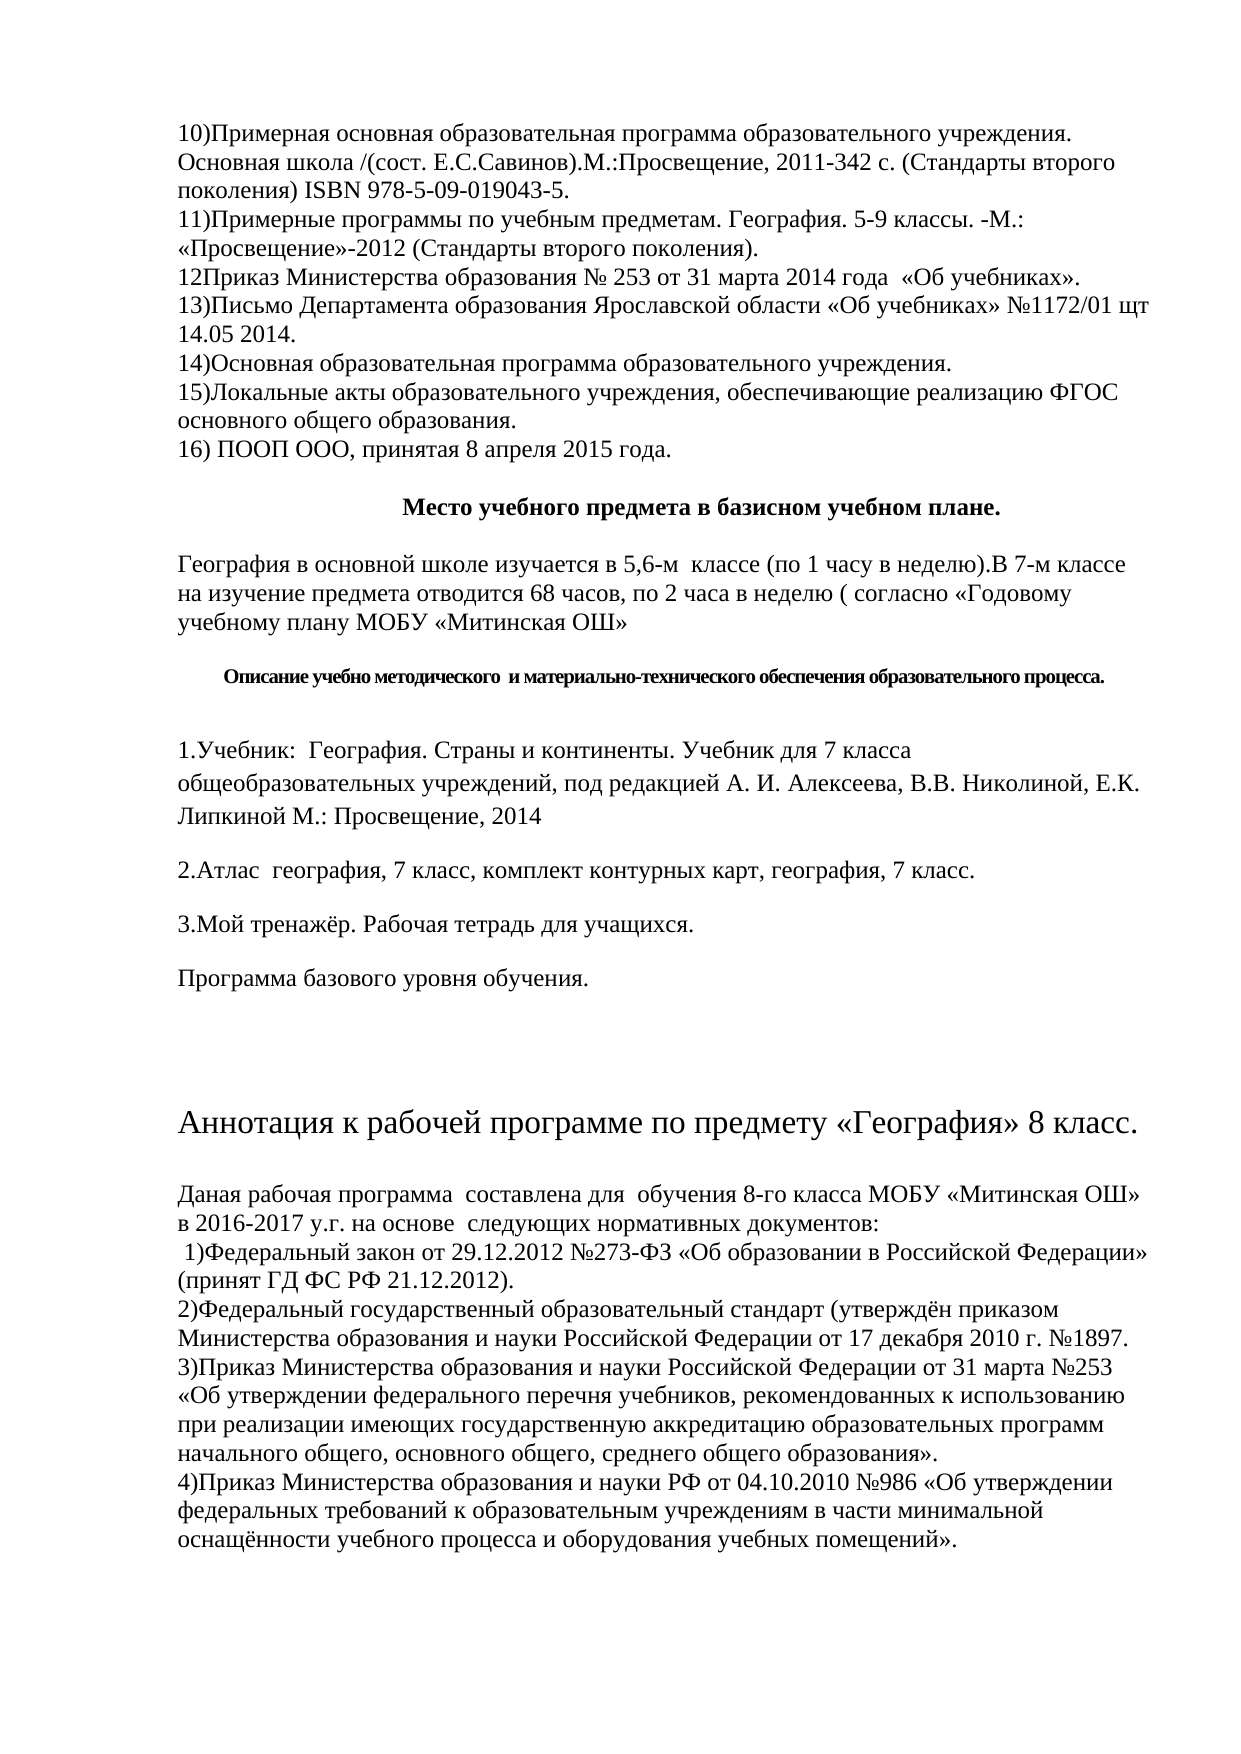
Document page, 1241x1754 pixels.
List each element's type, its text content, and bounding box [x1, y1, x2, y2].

text 16) ПООП ООО, принятая 8 апреля 2015 года. [177, 434, 1152, 463]
text 2.Атлас география, 7 класс, комплект контурных карт, география, 7 класс. [177, 855, 1152, 884]
text 12Приказ Министерства образования № 253 от 31 марта 2014 года «Об учебниках». [177, 262, 1152, 291]
text 3)Приказ Министерства образования и науки Российской Федерации от 31 марта №253 «Об утверждении федерального перечня учебников, рекомендованных к использованию при реализации имеющих государственную аккредитацию образовательных программ начального общего, основного общего, среднего общего образования». [177, 1352, 1152, 1467]
text Аннотация к рабочей программе по предмету «География» 8 класс. [177, 1103, 1152, 1141]
text 11)Примерные программы по учебным предметам. География. 5-9 классы. -М.: «Просвещение»-2012 (Стандарты второго поколения). [177, 204, 1152, 262]
text 3.Мой тренажёр. Рабочая тетрадь для учащихся. [177, 909, 1152, 937]
text 13)Письмо Департамента образования Ярославской области «Об учебниках» №1172/01 щт 14.05 2014. [177, 291, 1152, 348]
text 10)Примерная основная образовательная программа образовательного учреждения. Основная школа /(сост. Е.С.Савинов).М.:Просвещение, 2011-342 с. (Стандарты второго поколения) ISBN 978-5-09-019043-5. [177, 118, 1152, 204]
text География в основной школе изучается в 5,6-м классе (по 1 часу в неделю).В 7-м классе на изучение предмета отводится 68 часов, по 2 часа в неделю ( согласно «Годовому учебному плану МОБУ «Митинская ОШ» [177, 549, 1152, 636]
text 2)Федеральный государственный образовательный стандарт (утверждён приказом Министерства образования и науки Российской Федерации от 17 декабря 2010 г. №1897. [177, 1294, 1152, 1352]
text 1.Учебник: География. Страны и континенты. Учебник для 7 класса общеобразовательных учреждений, под редакцией А. И. Алексеева, В.В. Николиной, Е.К. Липкиной М.: Просвещение, 2014 [177, 735, 1152, 830]
text 14)Основная образовательная программа образовательного учреждения. [177, 348, 1152, 377]
text 1)Федеральный закон от 29.12.2012 №273-ФЗ «Об образовании в Российской Федерации» (принят ГД ФС РФ 21.12.2012). [177, 1237, 1152, 1294]
text 15)Локальные акты образовательного учреждения, обеспечивающие реализацию ФГОС основного общего образования. [177, 377, 1152, 434]
text Программа базового уровня обучения. [177, 963, 1152, 991]
text Даная рабочая программа составлена для обучения 8-го класса МОБУ «Митинская ОШ» в 2016-2017 у.г. на основе следующих нормативных документов: [177, 1179, 1152, 1237]
text Описание учебно методического и материально-технического обеспечения образовательного процесса. [177, 664, 1152, 688]
text Место учебного предмета в базисном учебном плане. [177, 492, 1152, 521]
text 4)Приказ Министерства образования и науки РФ от 04.10.2010 №986 «Об утверждении федеральных требований к образовательным учреждениям в части минимальной оснащённости учебного процесса и оборудования учебных помещений». [177, 1467, 1152, 1553]
